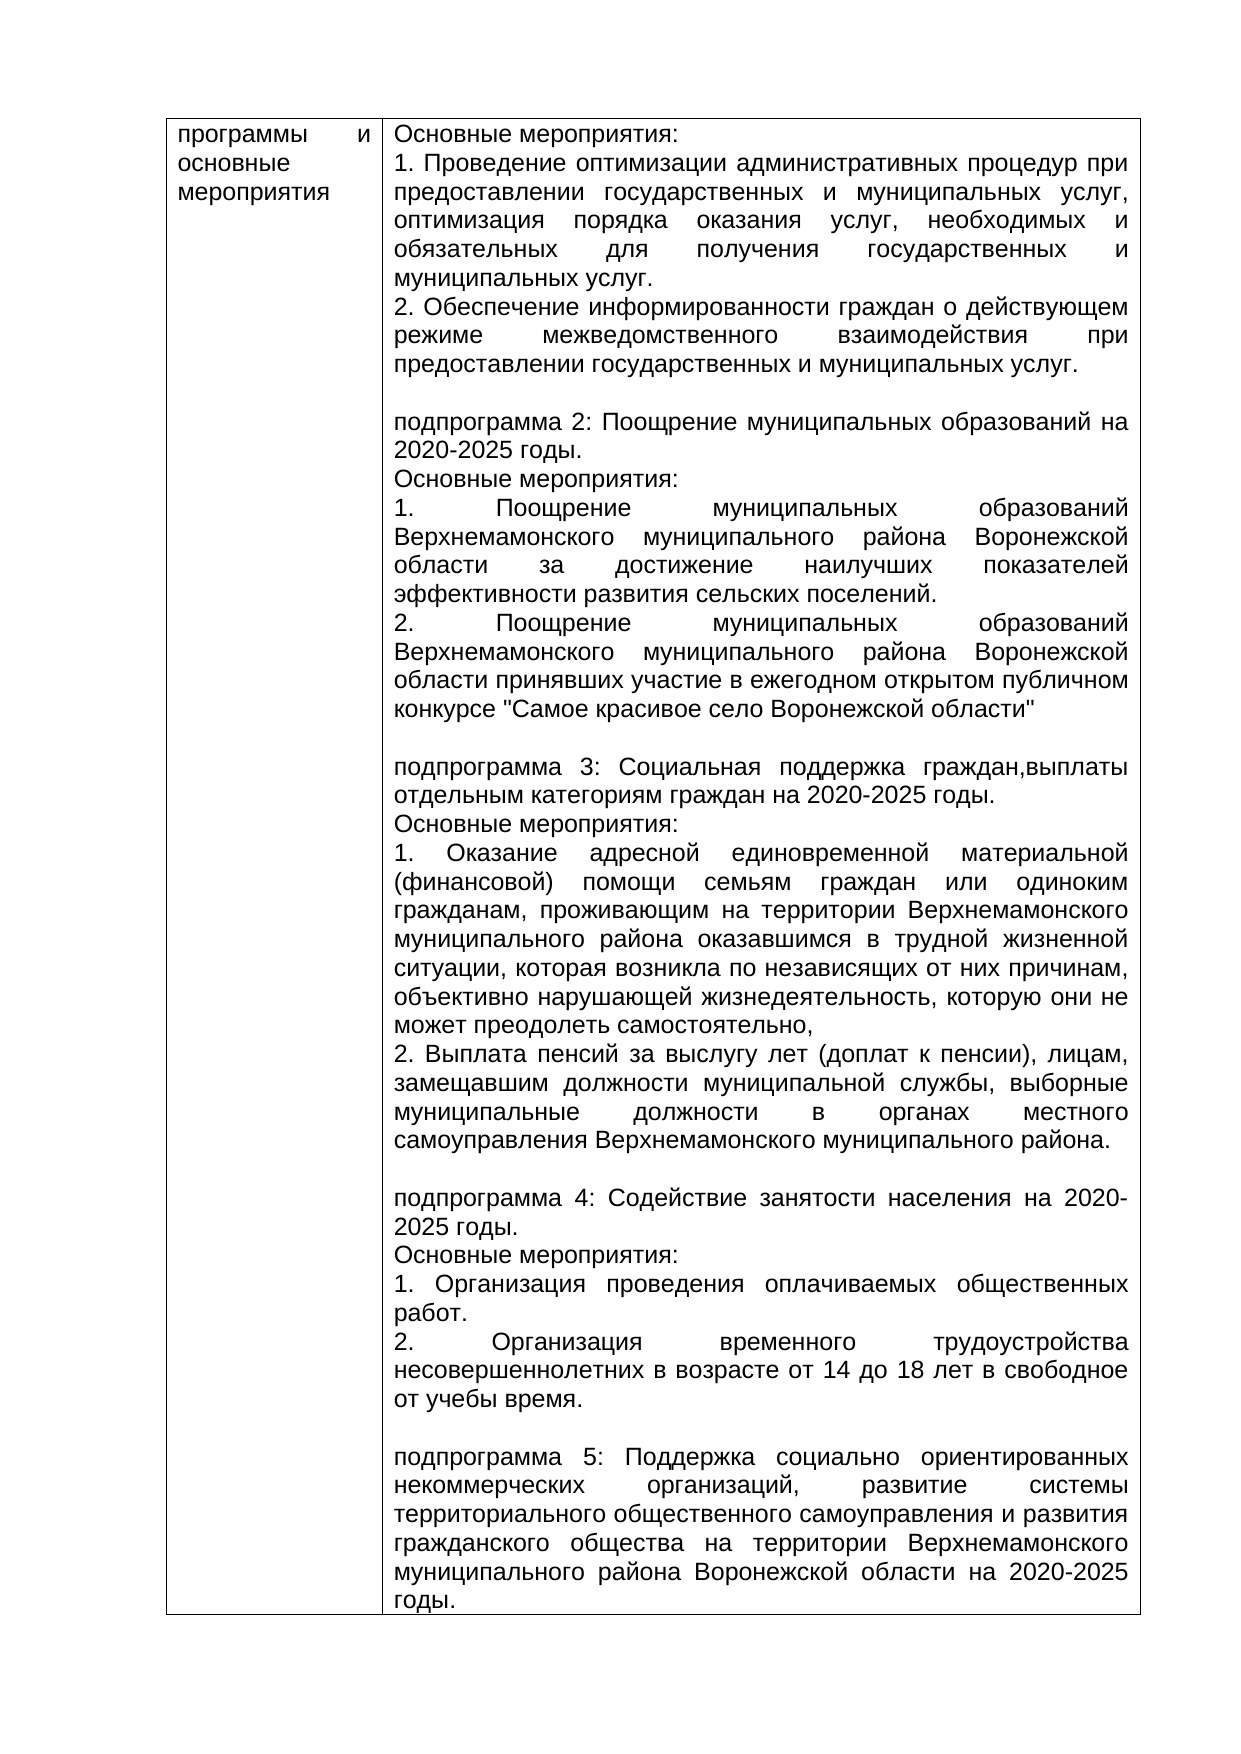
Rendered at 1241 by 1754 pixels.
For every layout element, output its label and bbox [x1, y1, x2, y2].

table_cell [167, 119, 382, 1614]
table_cell [383, 119, 1140, 1614]
